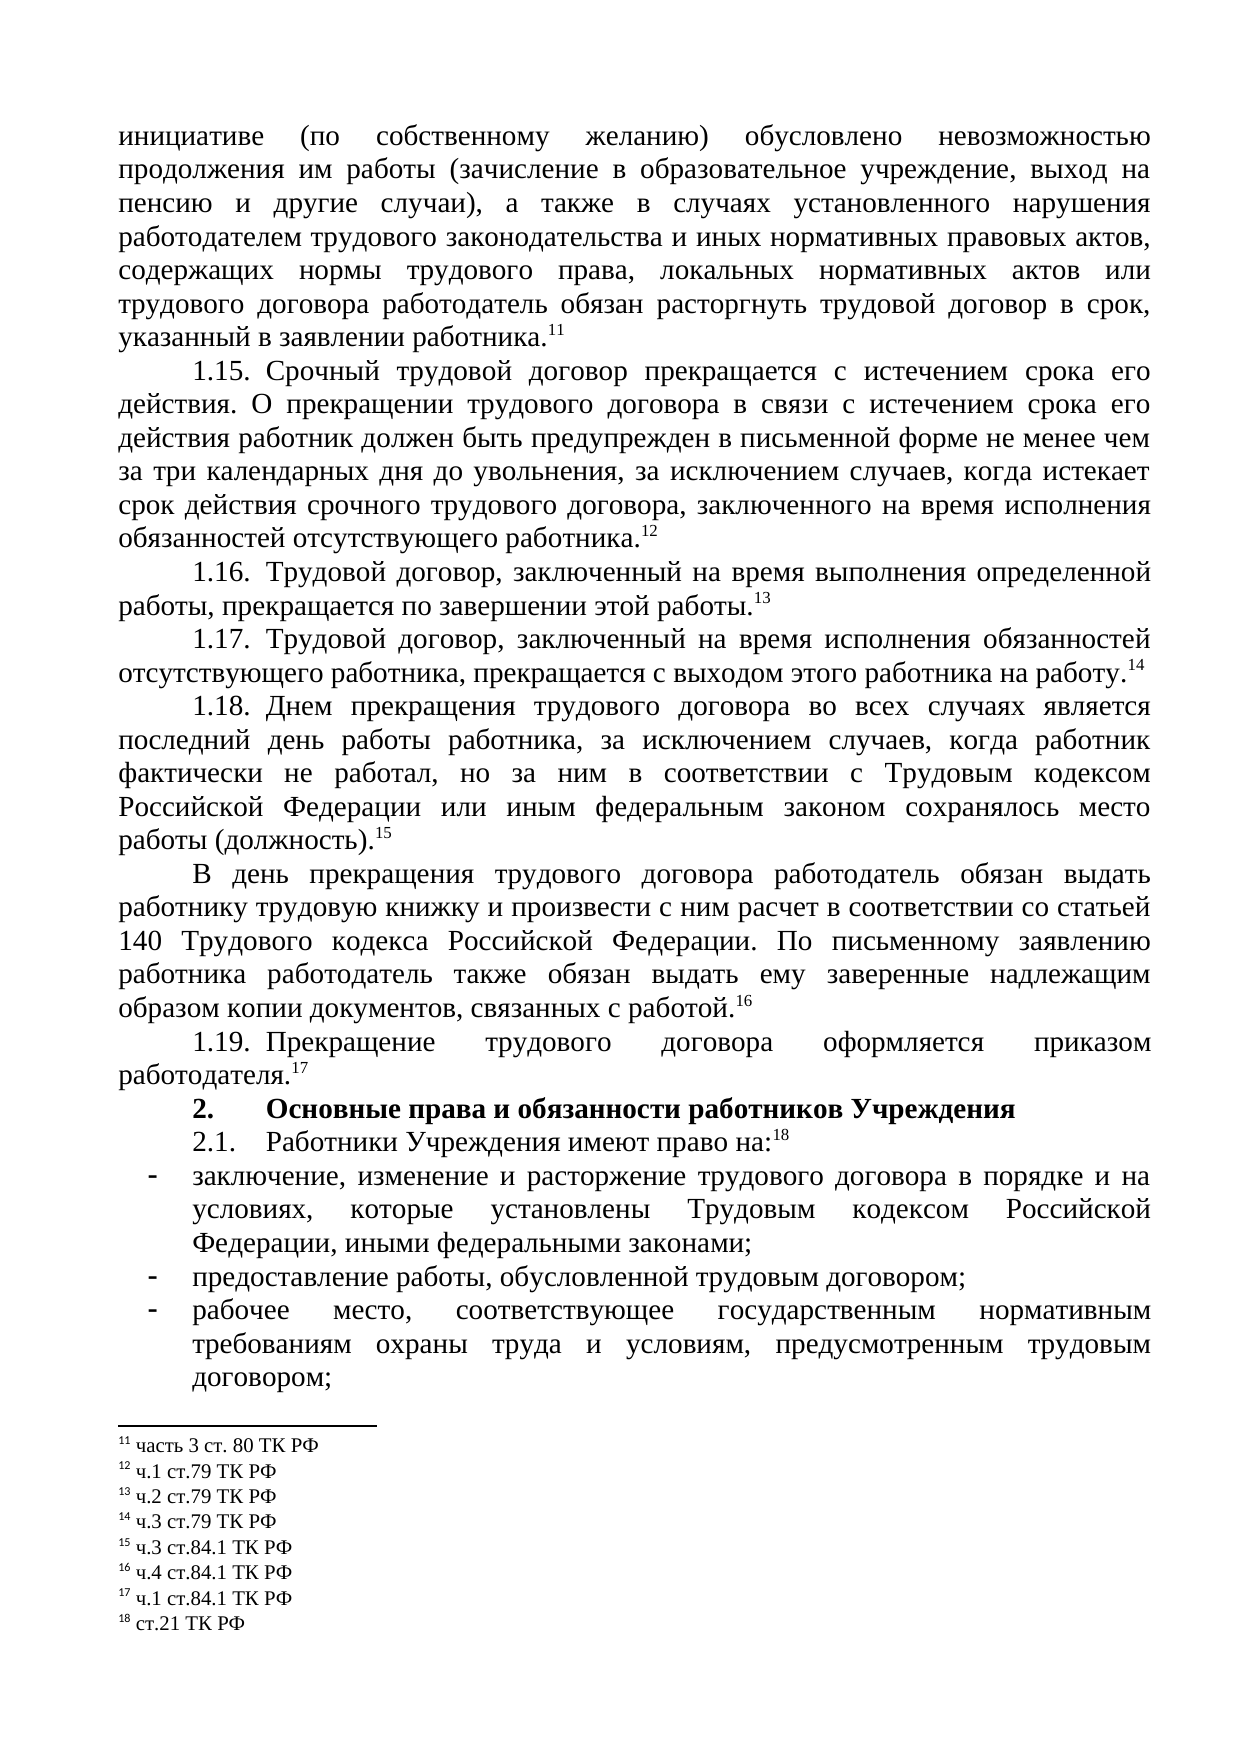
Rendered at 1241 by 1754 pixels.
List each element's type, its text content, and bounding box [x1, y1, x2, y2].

text В день прекращения трудового договора работодатель обязан выдать работнику трудовую книжку и произвести с ним расчет в соответствии со статьей 140 Трудового кодекса Российской Федерации. По письменному заявлению работника работодатель также обязан выдать ему заверенные надлежащим образом копии документов, связанных с работой. [118, 856, 1152, 1024]
list Работники Учреждения имеют право на: [118, 1124, 1152, 1158]
list рабочее место, соответствующее государственным нормативным требованиям охраны труда и условиям, предусмотренным трудовым договором; [148, 1292, 1152, 1393]
list Днем прекращения трудового договора во всех случаях является последний день работы работника, за исключением случаев, когда работник фактически не работал, но за ним в соответствии с Трудовым кодексом Российской Федерации или иным федеральным законом сохранялось место работы (должность). [118, 688, 1152, 856]
list Трудовой договор, заключенный на время исполнения обязанностей отсутствующего работника, прекращается с выходом этого работника на работу. [118, 621, 1152, 688]
list Основные права и обязанности работников Учреждения [118, 1091, 1152, 1124]
list предоставление работы, обусловленной трудовым договором; [148, 1259, 1152, 1292]
list Трудовой договор, заключенный на время выполнения определенной работы, прекращается по завершении этой работы. [118, 554, 1152, 621]
list Срочный трудовой договор прекращается с истечением срока его действия. О прекращении трудового договора в связи с истечением срока его действия работник должен быть предупрежден в письменной форме не менее чем за три календарных дня до увольнения, за исключением случаев, когда истекает срок действия срочного трудового договора, заключенного на время исполнения обязанностей отсутствующего работника. [118, 353, 1152, 554]
list заключение, изменение и расторжение трудового договора в порядке и на условиях, которые установлены Трудовым кодексом Российской Федерации, иными федеральными законами; [148, 1158, 1152, 1259]
list Прекращение трудового договора оформляется приказом работодателя. [118, 1024, 1152, 1091]
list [118, 118, 1152, 353]
